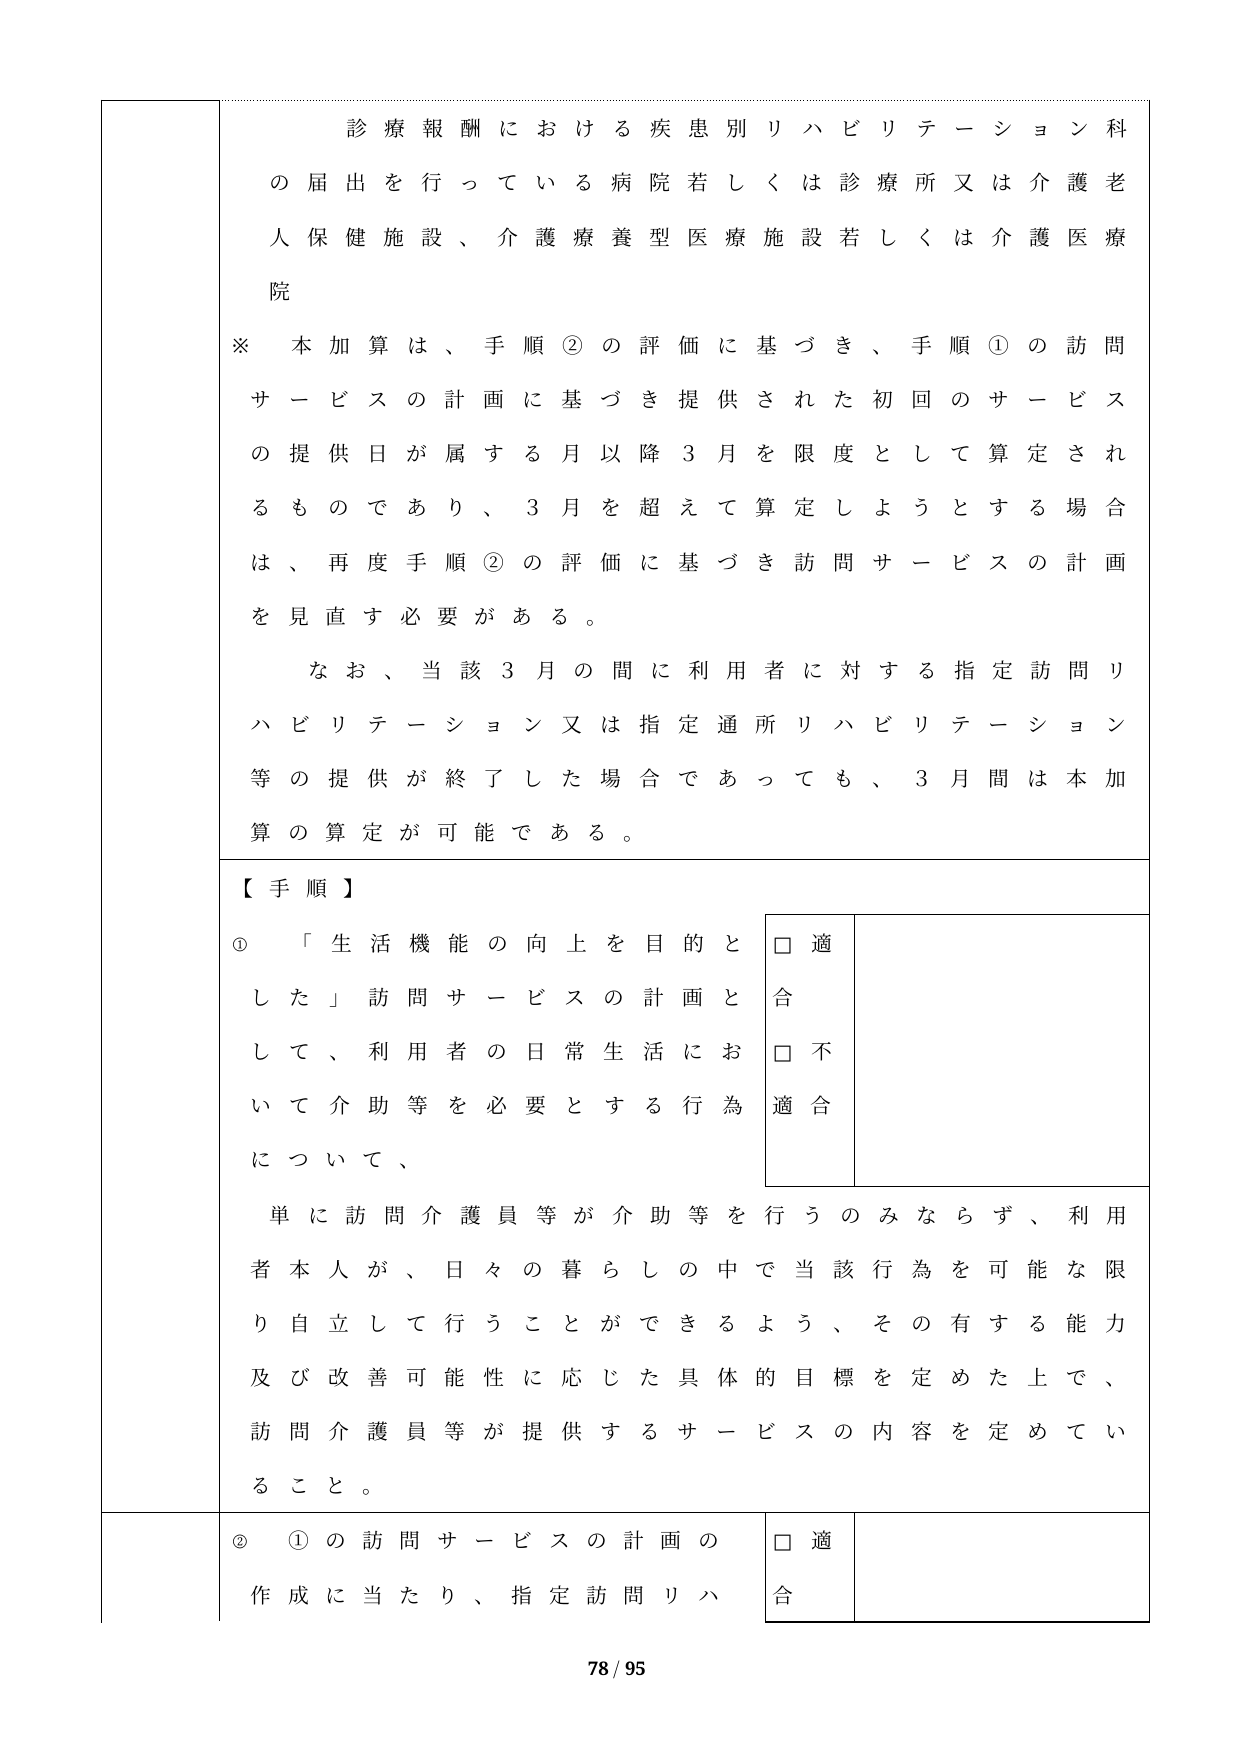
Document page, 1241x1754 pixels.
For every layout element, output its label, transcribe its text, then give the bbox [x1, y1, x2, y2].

table_cell 【手順】 [220, 860, 1149, 914]
table_cell [855, 915, 1149, 1186]
table_cell [855, 1513, 1149, 1621]
table_cell 単に訪問介護員等が介助等を行うのみならず、利用者本人が、日々の暮らしの中で当該行為を可能な限り自立して行うことができるよう、その有する能力及び改善可能性に応じた具体的目標を定めた上で、訪問介護員等が提供するサービスの内容を定めていること。 [220, 1186, 1149, 1512]
table_cell □適合 □不適合 [766, 1513, 854, 1621]
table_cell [220, 100, 1149, 859]
table_cell ① 「生活機能の向上を目的とした」訪問サービスの計画として、利用者の日常生活において介助等を必要とする行為について、 [220, 914, 765, 1186]
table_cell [220, 1513, 765, 1621]
table_cell [102, 1513, 219, 1621]
table_cell □適合 □不適合 [766, 915, 854, 1186]
